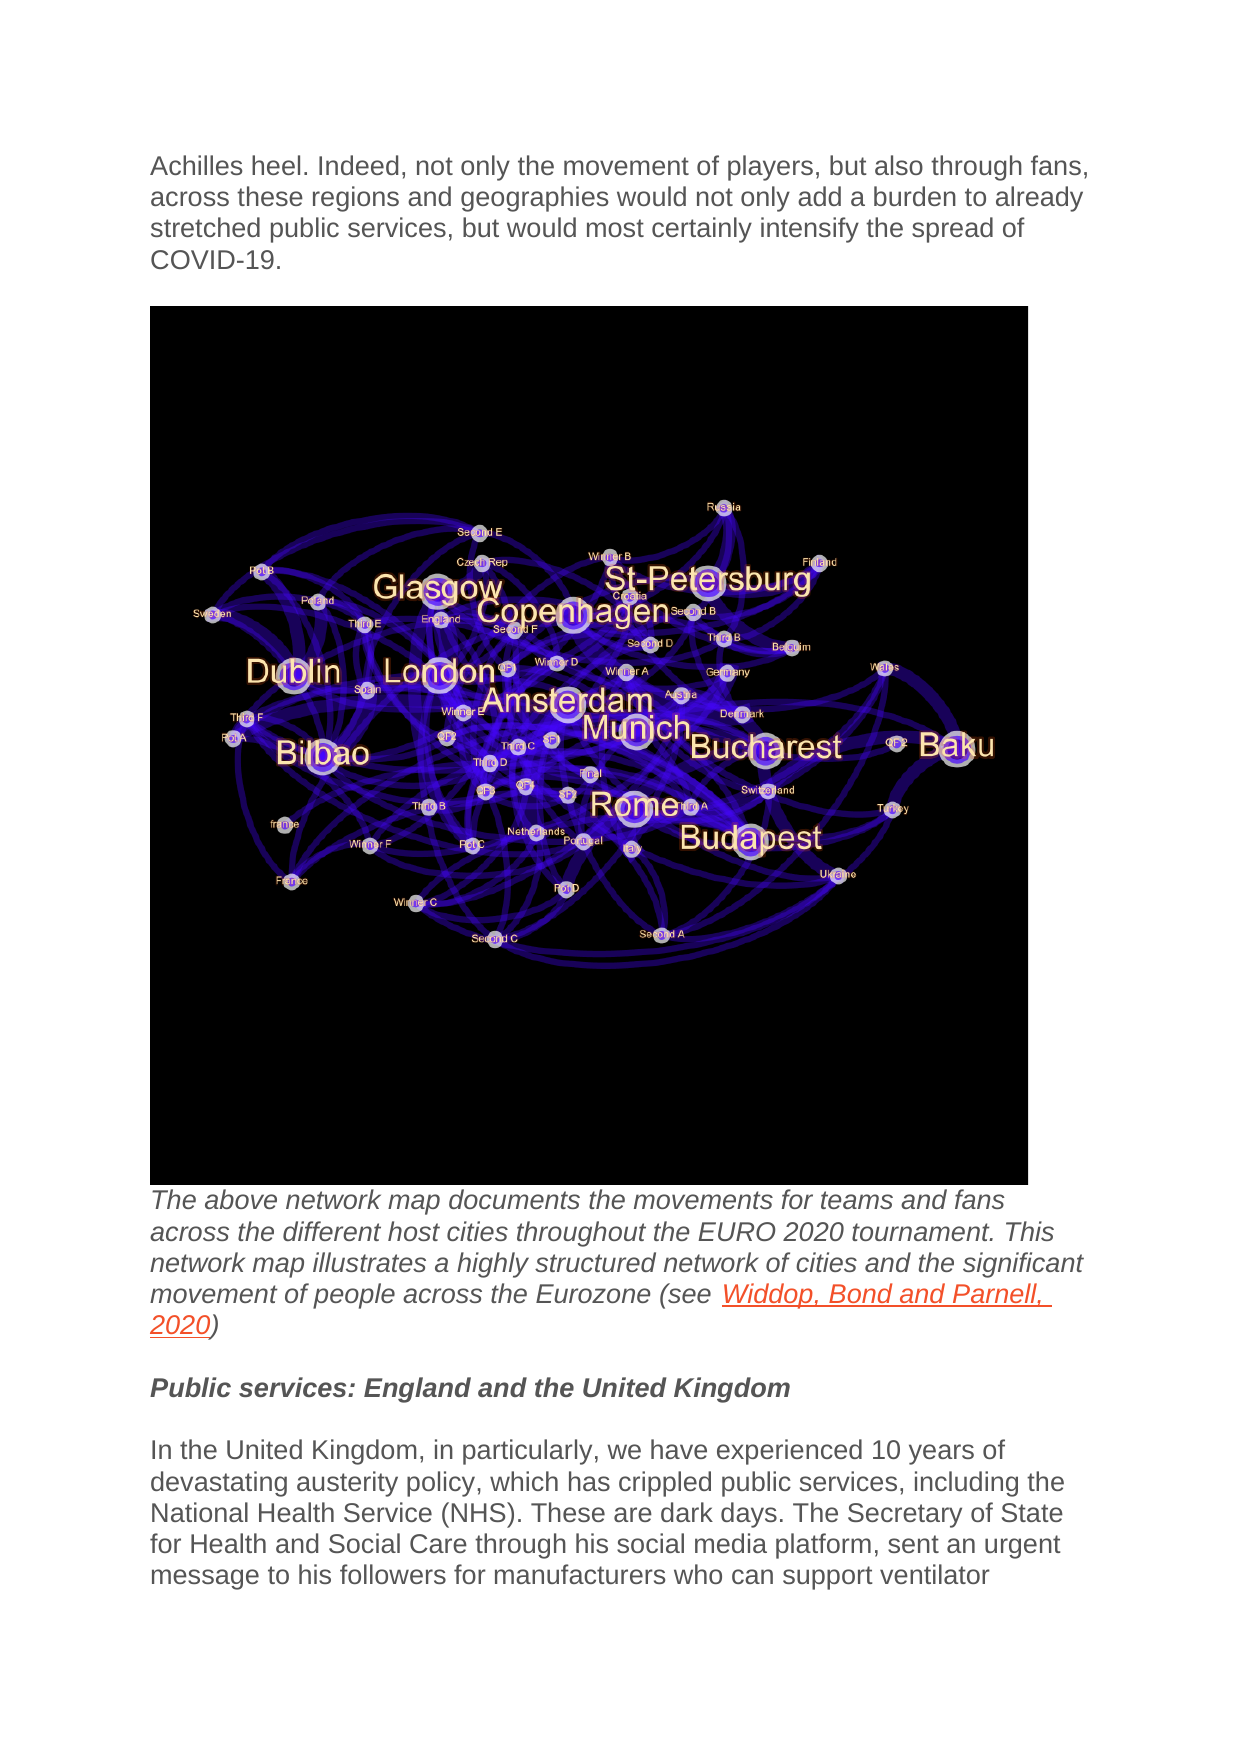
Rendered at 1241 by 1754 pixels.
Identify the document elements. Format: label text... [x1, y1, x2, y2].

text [150, 150, 1090, 275]
text Public services: England and the United Kingdom [150, 1372, 1090, 1403]
text The above network map documents the movements for teams and fans across the different host cities throughout the EURO 2020 tournament. This network map illustrates a highly structured network of cities and the significant movement of people across the Eurozone (see Widdop, Bond and Parnell, 2020) [150, 1184, 1090, 1341]
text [150, 1434, 1090, 1591]
picture [150, 306, 1029, 1185]
